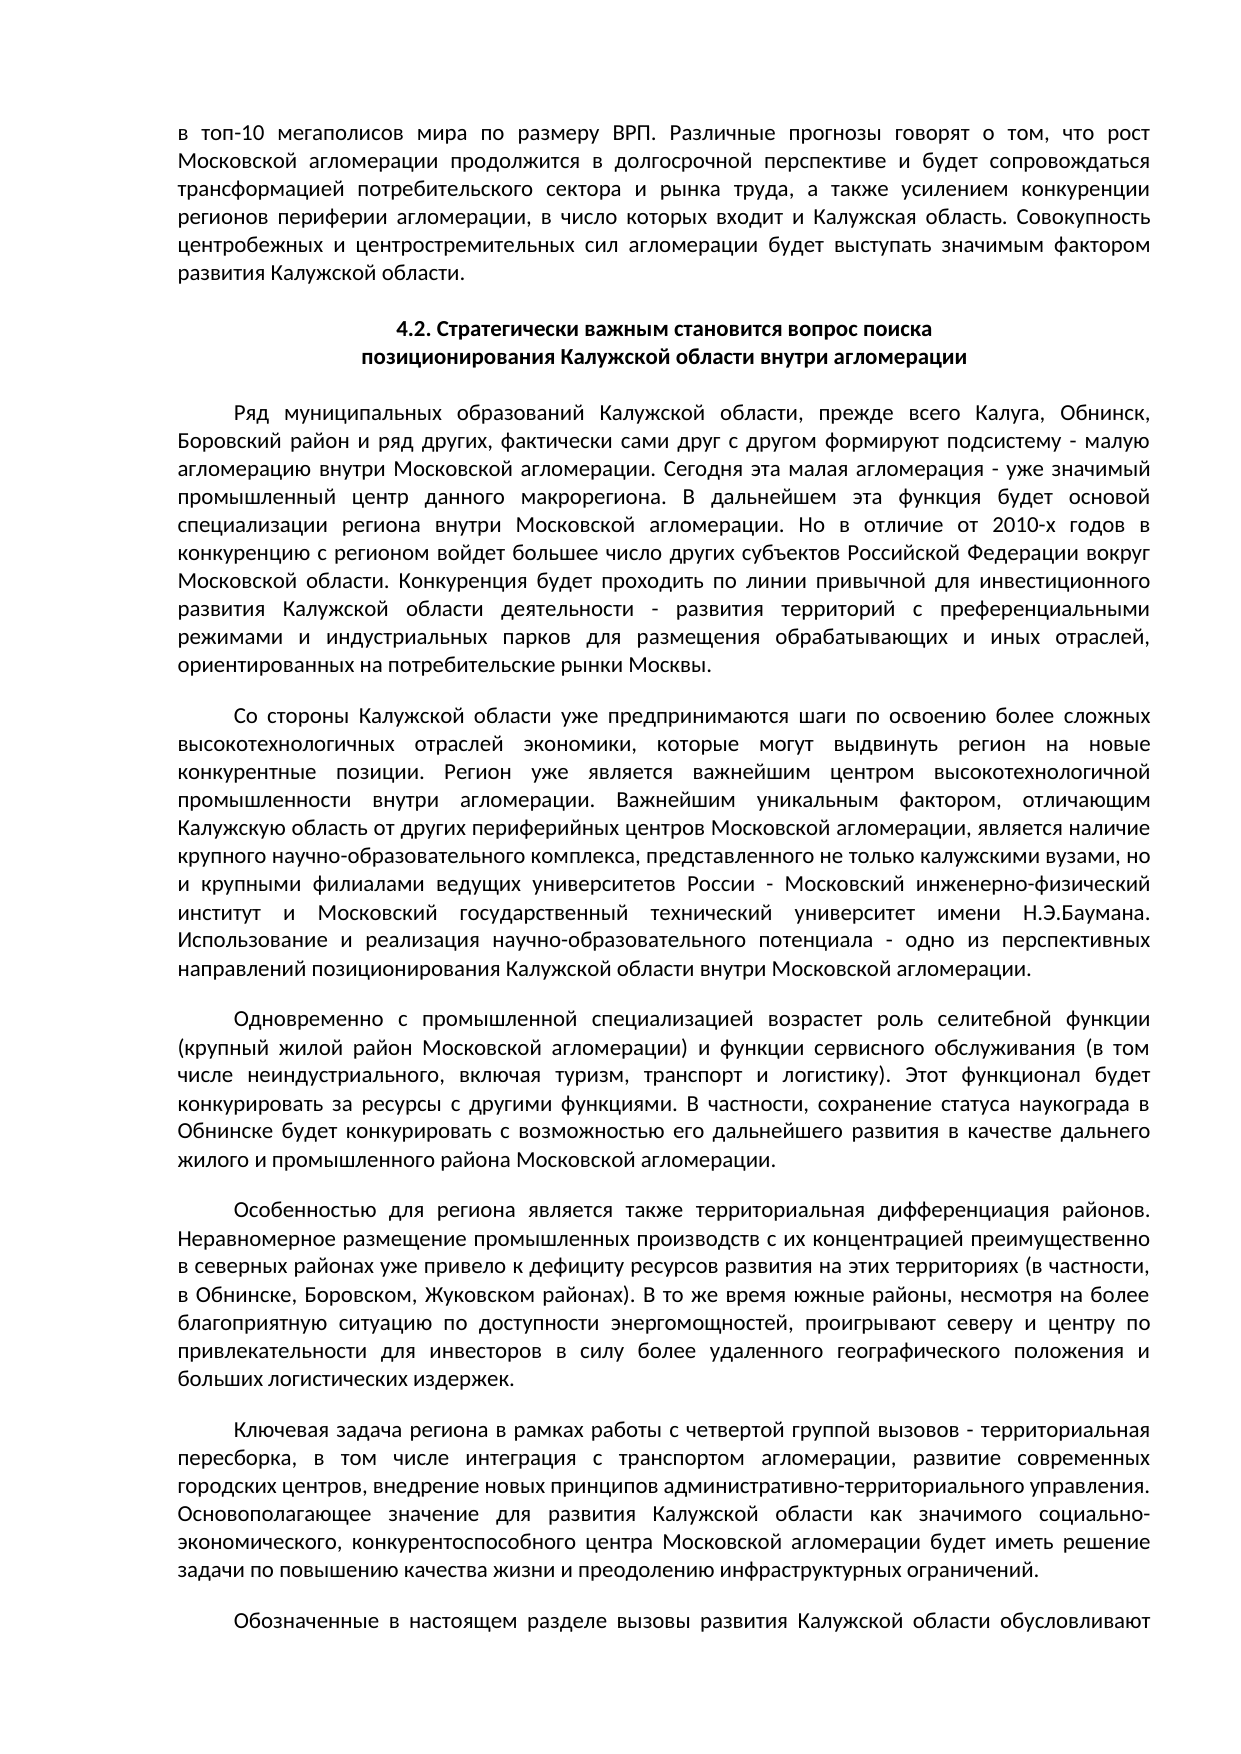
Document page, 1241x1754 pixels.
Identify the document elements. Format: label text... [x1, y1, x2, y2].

text Особенностью для региона является также территориальная дифференциация районов. Неравномерное размещение промышленных производств с их концентрацией преимущественно в северных районах уже привело к дефициту ресурсов развития на этих территориях (в частности, в Обнинске, Боровском, Жуковском районах). В то же время южные районы, несмотря на более благоприятную ситуацию по доступности энергомощностей, проигрывают северу и центру по привлекательности для инвесторов в силу более удаленного географического положения и больших логистических издержек. [177, 1196, 1152, 1392]
text Ключевая задача региона в рамках работы с четвертой группой вызовов - территориальная пересборка, в том числе интеграция с транспортом агломерации, развитие современных городских центров, внедрение новых принципов административно-территориального управления. Основополагающее значение для развития Калужской области как значимого социально-экономического, конкурентоспособного центра Московской агломерации будет иметь решение задачи по повышению качества жизни и преодолению инфраструктурных ограничений. [177, 1415, 1152, 1583]
text Ряд муниципальных образований Калужской области, прежде всего Калуга, Обнинск, Боровский район и ряд других, фактически сами друг с другом формируют подсистему - малую агломерацию внутри Московской агломерации. Сегодня эта малая агломерация - уже значимый промышленный центр данного макрорегиона. В дальнейшем эта функция будет основой специализации региона внутри Московской агломерации. Но в отличие от 2010-х годов в конкуренцию с регионом войдет большее число других субъектов Российской Федерации вокруг Московской области. Конкуренция будет проходить по линии привычной для инвестиционного развития Калужской области деятельности - развития территорий с преференциальными режимами и индустриальных парков для размещения обрабатывающих и иных отраслей, ориентированных на потребительские рынки Москвы. [177, 398, 1152, 678]
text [177, 118, 1152, 286]
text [177, 1606, 1152, 1634]
text Одновременно с промышленной специализацией возрастет роль селитебной функции (крупный жилой район Московской агломерации) и функции сервисного обслуживания (в том числе неиндустриального, включая туризм, транспорт и логистику). Этот функционал будет конкурировать за ресурсы с другими функциями. В частности, сохранение статуса наукограда в Обнинске будет конкурировать с возможностью его дальнейшего развития в качестве дальнего жилого и промышленного района Московской агломерации. [177, 1004, 1152, 1173]
title 4.2. Стратегически важным становится вопрос поиска [177, 314, 1152, 342]
text Со стороны Калужской области уже предпринимаются шаги по освоению более сложных высокотехнологичных отраслей экономики, которые могут выдвинуть регион на новые конкурентные позиции. Регион уже является важнейшим центром высокотехнологичной промышленности внутри агломерации. Важнейшим уникальным фактором, отличающим Калужскую область от других периферийных центров Московской агломерации, является наличие крупного научно-образовательного комплекса, представленного не только калужскими вузами, но и крупными филиалами ведущих университетов России - Московский инженерно-физический институт и Московский государственный технический университет имени Н.Э.Баумана. Использование и реализация научно-образовательного потенциала - одно из перспективных направлений позиционирования Калужской области внутри Московской агломерации. [177, 701, 1152, 982]
title позиционирования Калужской области внутри агломерации [177, 342, 1152, 370]
